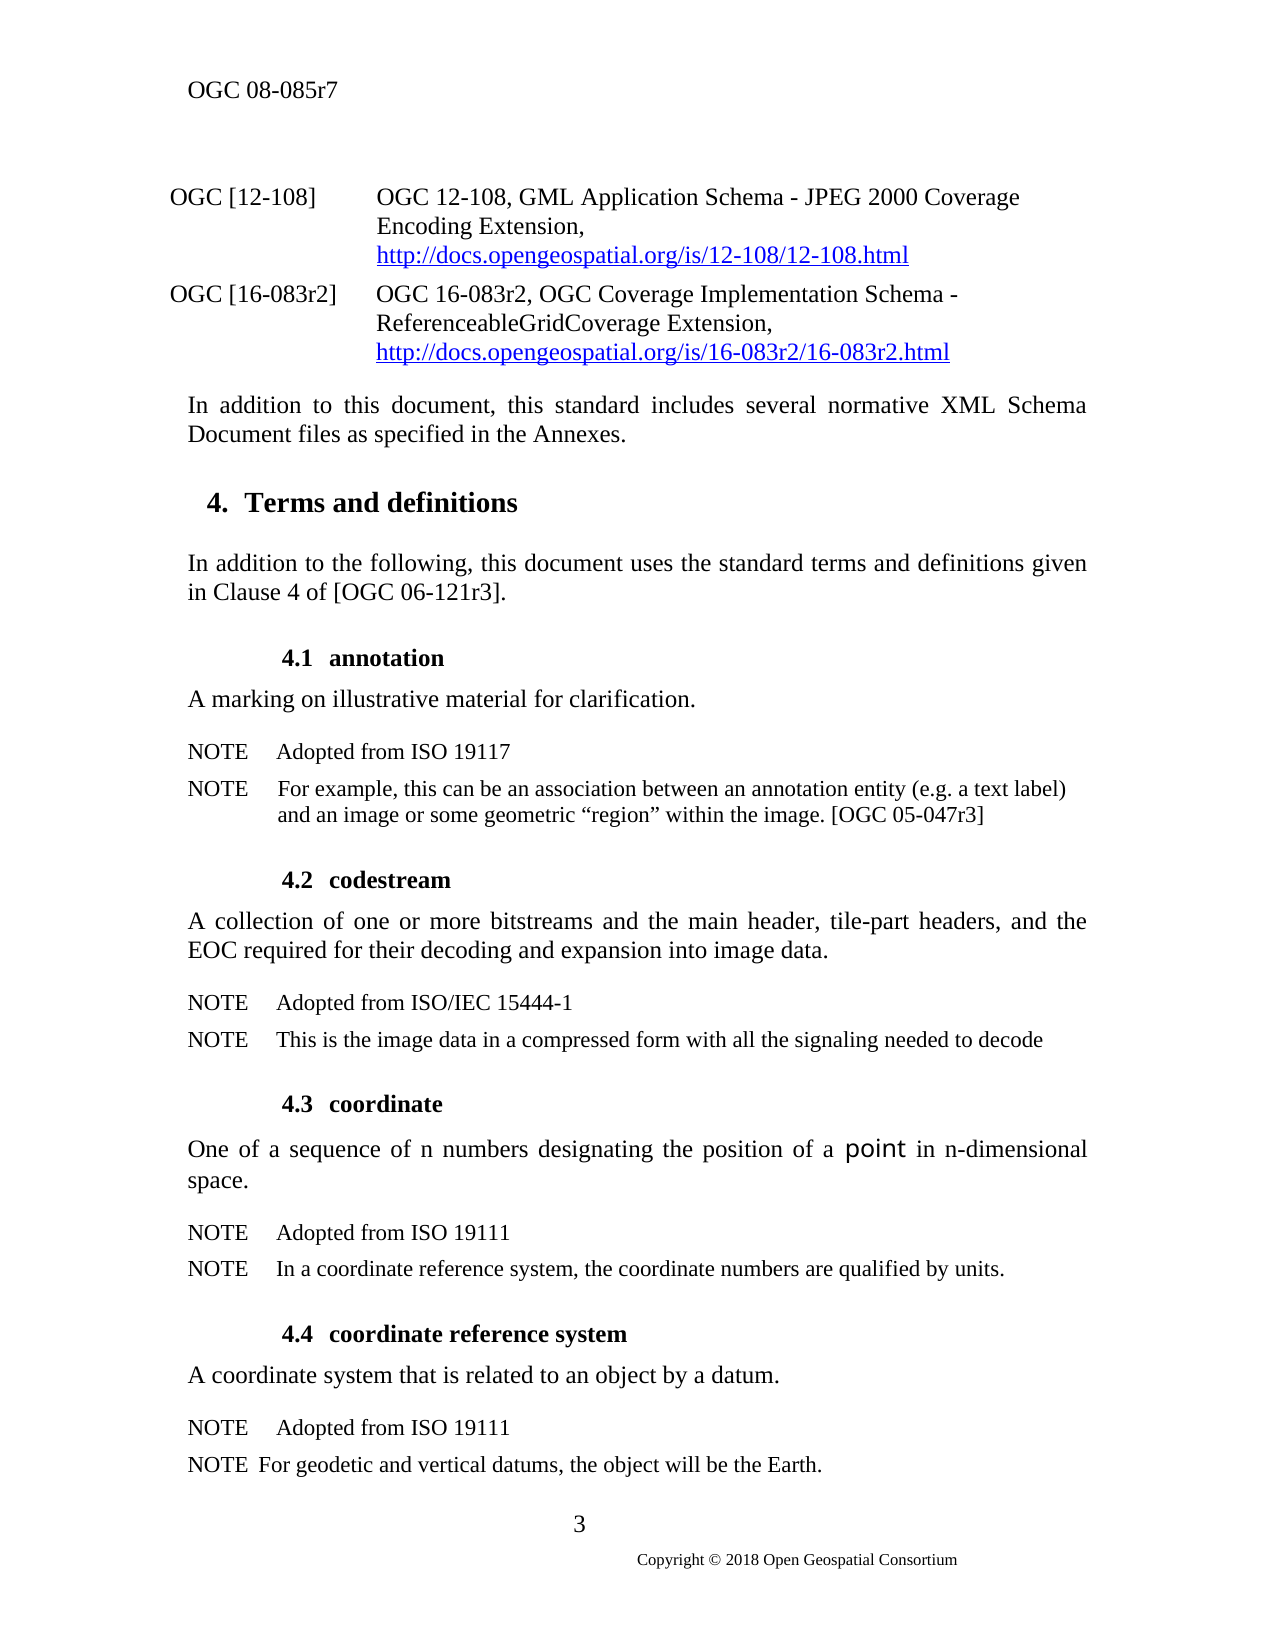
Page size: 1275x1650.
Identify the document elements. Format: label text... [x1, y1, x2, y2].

text In addition to this document, this standard includes several normative XML Schema Document files as specified in the Annexes. [187, 390, 1088, 448]
text NOTE Adopted from ISO 19111 [187, 1219, 1088, 1245]
subtitle annotation [244, 643, 1076, 672]
text OGC [16-083r2] OGC 16-083r2, OGC Coverage Implementation Schema - ReferenceableGridCoverage Extension, http://docs.opengeospatial.org/is/16-083r2/16-083r2.html [169, 279, 1088, 365]
subtitle Terms and definitions [207, 485, 1088, 519]
text NOTE This is the image data in a compressed form with all the signaling needed to decode [187, 1026, 1088, 1052]
text One of a sequence of n numbers designating the position of a point in n-dimensional space. [187, 1131, 1088, 1194]
text In addition to the following, this document uses the standard terms and definitions given in Clause 4 of [OGC 06-121r3]. [187, 548, 1088, 606]
text A collection of one or more bitstreams and the main header, tile-part headers, and the EOC required for their decoding and expansion into image data. [187, 906, 1088, 964]
text NOTE Adopted from ISO 19111 [187, 1414, 1088, 1441]
text OGC [12-108] OGC 12-108, GML Application Schema - JPEG 2000 Coverage Encoding Extension, [169, 182, 1088, 240]
subtitle coordinate reference system [244, 1319, 1076, 1348]
text A coordinate system that is related to an object by a datum. [187, 1361, 1088, 1389]
subtitle coordinate [244, 1089, 1076, 1118]
text A marking on illustrative material for clarification. [187, 684, 1088, 713]
text NOTE In a coordinate reference system, the coordinate numbers are qualified by units. [187, 1255, 1088, 1282]
text NOTE For example, this can be an association between an annotation entity (e.g. a text label) and an image or some geometric “region” within the image. [OGC 05-047r3] [187, 775, 1088, 828]
text NOTE Adopted from ISO/IEC 15444-1 [187, 989, 1088, 1015]
text NOTE Adopted from ISO 19117 [187, 738, 1088, 764]
text NOTE For geodetic and vertical datums, the object will be the Earth. [187, 1451, 1088, 1477]
text http://docs.opengeospatial.org/is/12-108/12-108.html [376, 240, 1088, 269]
subtitle codestream [244, 865, 1076, 894]
